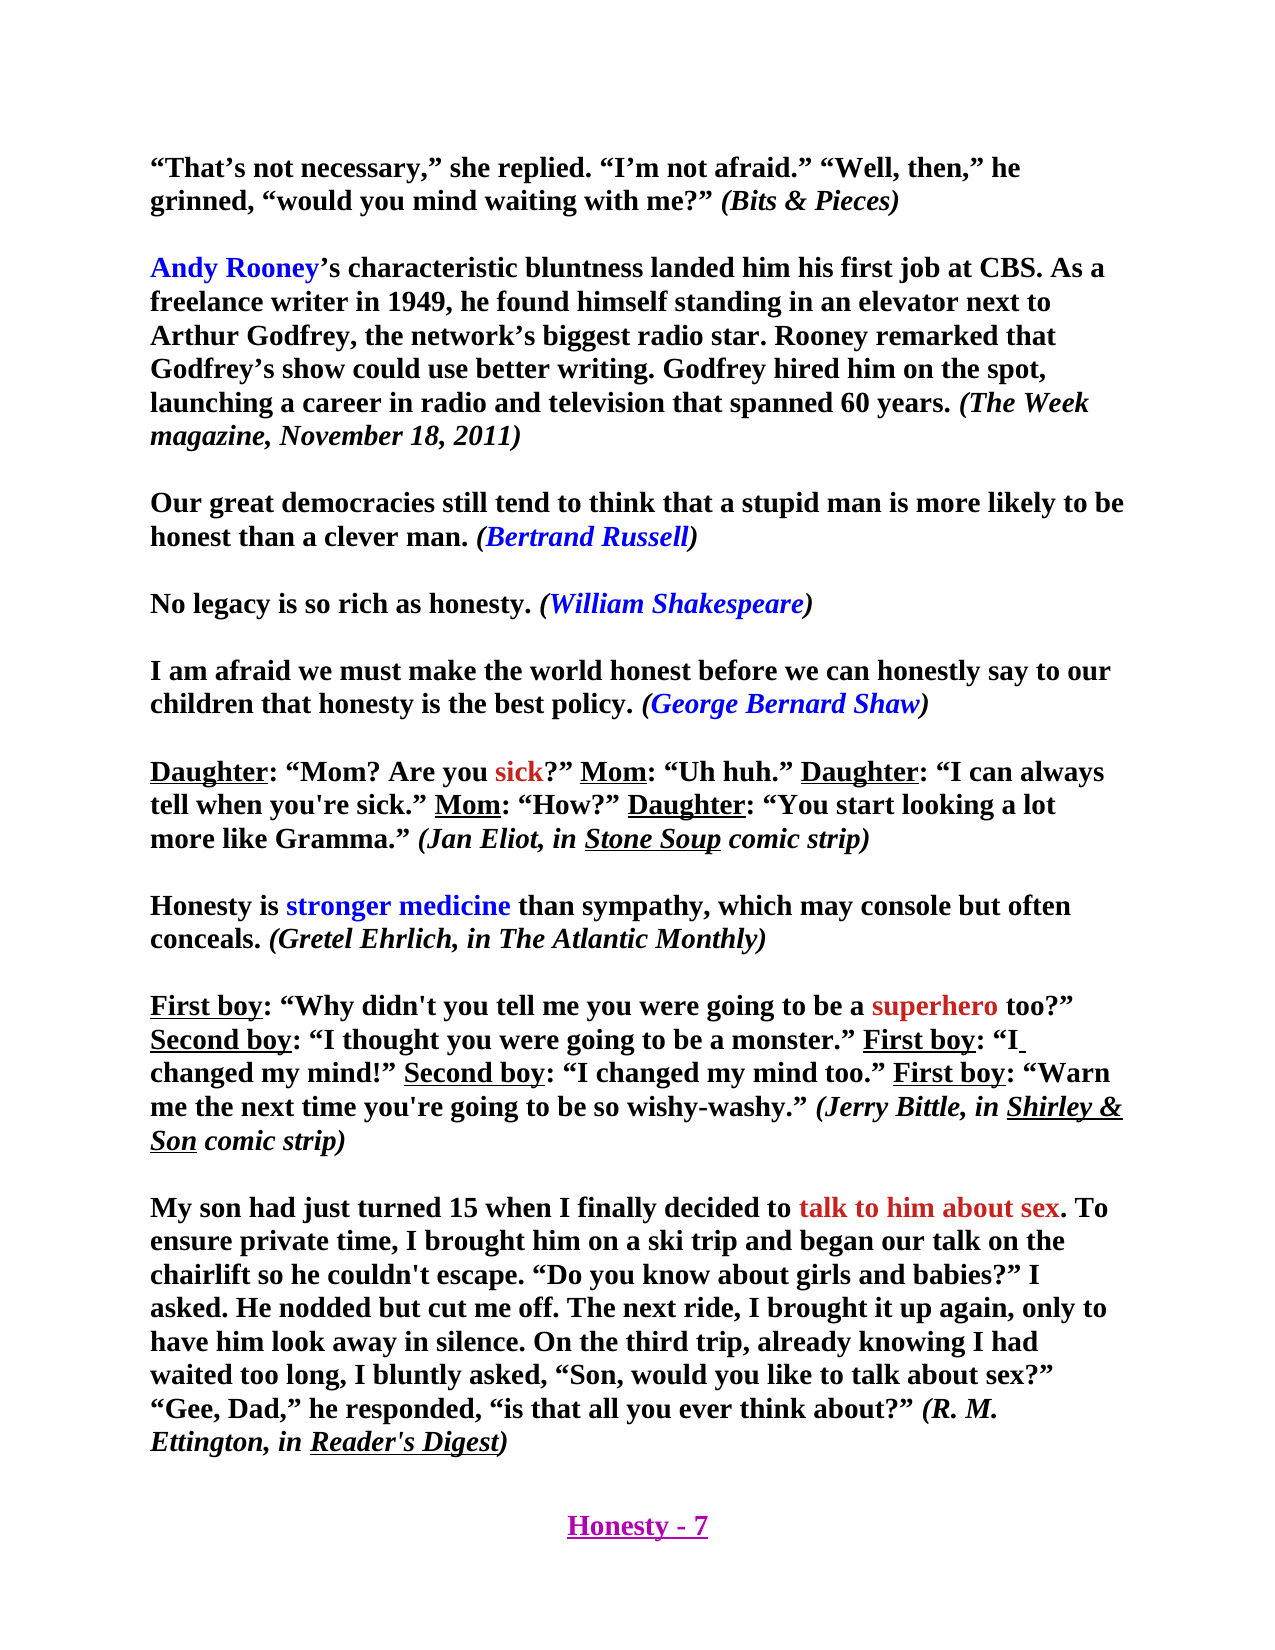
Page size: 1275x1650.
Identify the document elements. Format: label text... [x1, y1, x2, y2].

text No legacy is so rich as honesty. (William Shakespeare) [150, 586, 1125, 619]
text Daughter: “Mom? Are you sick?” Mom: “Uh huh.” Daughter: “I can always tell when you're sick.” Mom: “How?” Daughter: “You start looking a lot more like Gramma.” (Jan Eliot, in Stone Soup comic strip) [150, 754, 1125, 854]
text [150, 150, 1125, 217]
text Our great democracies still tend to think that a stupid man is more likely to be honest than a clever man. (Bertrand Russell) [150, 485, 1125, 552]
text Andy Rooney’s characteristic bluntness landed him his first job at CBS. As a freelance writer in 1949, he found himself standing in an elevator next to Arthur Godfrey, the network’s biggest radio star. Rooney remarked that Godfrey’s show could use better writing. Godfrey hired him on the spot, launching a career in radio and television that spanned 60 years. (The Week magazine, November 18, 2011) [150, 251, 1125, 452]
text I am afraid we must make the world honest before we can honestly say to our children that honesty is the best policy. (George Bernard Shaw) [150, 653, 1125, 720]
text First boy: “Why didn't you tell me you were going to be a superhero too?” Second boy: “I thought you were going to be a monster.” First boy: “I changed my mind!” Second boy: “I changed my mind too.” First boy: “Warn me the next time you're going to be so wishy-washy.” (Jerry Bittle, in Shirley & Son comic strip) [150, 988, 1125, 1156]
text My son had just turned 15 when I finally decided to talk to him about sex. To ensure private time, I brought him on a ski trip and began our talk on the chairlift so he couldn't escape. “Do you know about girls and babies?” I asked. He nodded but cut me off. The next ride, I brought it up again, only to have him look away in silence. On the third trip, already knowing I had waited too long, I bluntly asked, “Son, would you like to talk about sex?” “Gee, Dad,” he responded, “is that all you ever think about?” (R. M. Ettington, in Reader's Digest) [150, 1190, 1125, 1458]
text Honesty is stronger medicine than sympathy, which may console but often conceals. (Gretel Ehrlich, in The Atlantic Monthly) [150, 888, 1125, 955]
